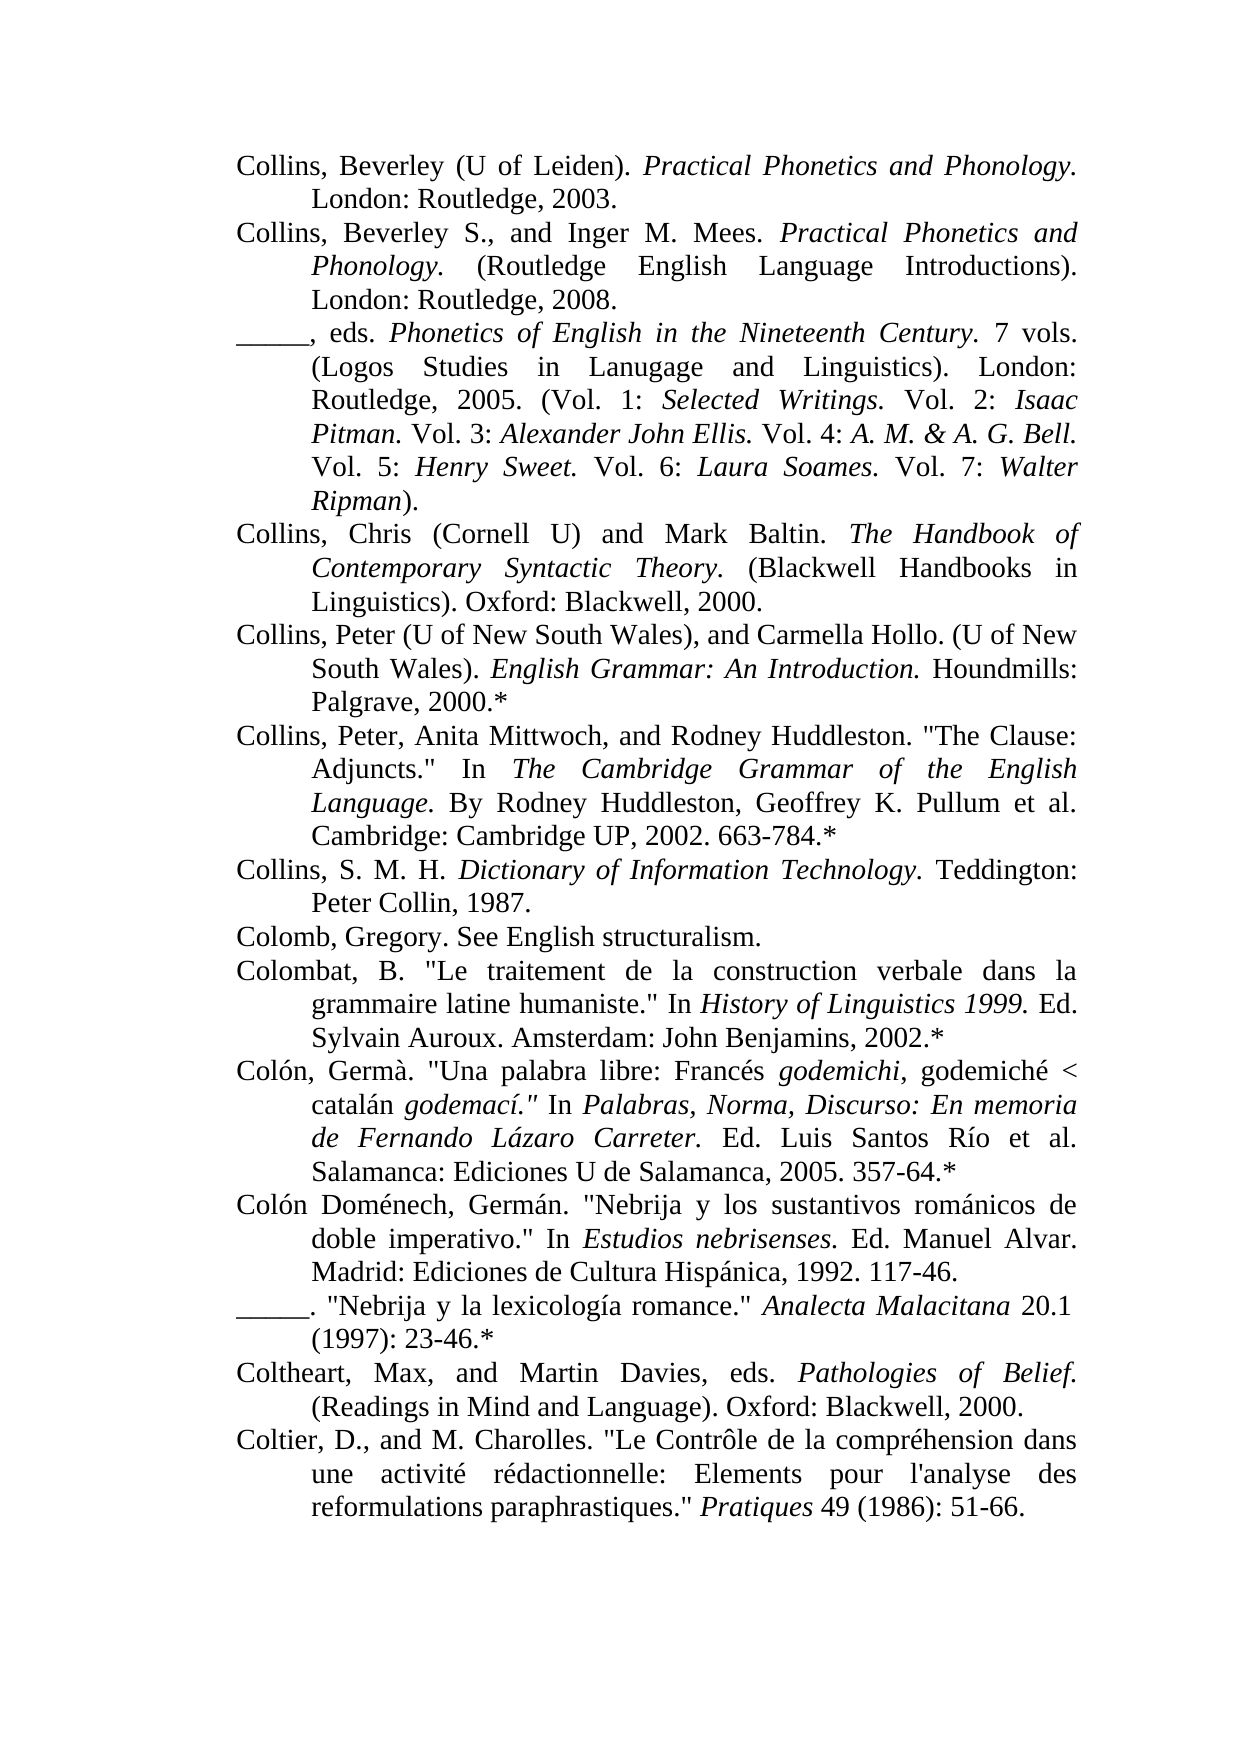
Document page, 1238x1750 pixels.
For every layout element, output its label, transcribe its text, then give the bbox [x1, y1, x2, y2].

text Colomb, Gregory. See English structuralism. [236, 919, 1078, 953]
text _____. "Nebrija y la lexicología romance." Analecta Malacitana 20.1 (1997): 23-46.* [236, 1288, 1072, 1355]
text Collins, S. M. H. Dictionary of Information Technology. Teddington: Peter Collin, 1987. [236, 852, 1078, 919]
text Coltheart, Max, and Martin Davies, eds. Pathologies of Belief. (Readings in Mind and Language). Oxford: Blackwell, 2000. [236, 1355, 1078, 1422]
text Colón, Germà. "Una palabra libre: Francés godemichi, godemiché < catalán godemací." In Palabras, Norma, Discurso: En memoria de Fernando Lázaro Carreter. Ed. Luis Santos Río et al. Salamanca: Ediciones U de Salamanca, 2005. 357-64.* [236, 1053, 1078, 1187]
text Collins, Peter, Anita Mittwoch, and Rodney Huddleston. "The Clause: Adjuncts." In The Cambridge Grammar of the English Language. By Rodney Huddleston, Geoffrey K. Pullum et al. Cambridge: Cambridge UP, 2002. 663-784.* [236, 718, 1078, 852]
text Colombat, B. "Le traitement de la construction verbale dans la grammaire latine humaniste." In History of Linguistics 1999. Ed. Sylvain Auroux. Amsterdam: John Benjamins, 2002.* [236, 953, 1078, 1053]
text Collins, Beverley (U of Leiden). Practical Phonetics and Phonology. London: Routledge, 2003. [236, 148, 1078, 215]
text Collins, Peter (U of New South Wales), and Carmella Hollo. (U of New South Wales). English Grammar: An Introduction. Houndmills: Palgrave, 2000.* [236, 617, 1078, 718]
text Coltier, D., and M. Charolles. "Le Contrôle de la compréhension dans une activité rédactionnelle: Elements pour l'analyse des reformulations paraphrastiques." Pratiques 49 (1986): 51-66. [236, 1422, 1078, 1523]
text Colón Doménech, Germán. "Nebrija y los sustantivos románicos de doble imperativo." In Estudios nebrisenses. Ed. Manuel Alvar. Madrid: Ediciones de Cultura Hispánica, 1992. 117-46. [236, 1187, 1078, 1288]
text Collins, Beverley S., and Inger M. Mees. Practical Phonetics and Phonology. (Routledge English Language Introductions). London: Routledge, 2008. [236, 215, 1078, 315]
text _____, eds. Phonetics of English in the Nineteenth Century. 7 vols. (Logos Studies in Lanugage and Linguistics). London: Routledge, 2005. (Vol. 1: Selected Writings. Vol. 2: Isaac Pitman. Vol. 3: Alexander John Ellis. Vol. 4: A. M. & A. G. Bell. Vol. 5: Henry Sweet. Vol. 6: Laura Soames. Vol. 7: Walter Ripman). [236, 315, 1078, 517]
text Collins, Chris (Cornell U) and Mark Baltin. The Handbook of Contemporary Syntactic Theory. (Blackwell Handbooks in Linguistics). Oxford: Blackwell, 2000. [236, 517, 1078, 617]
